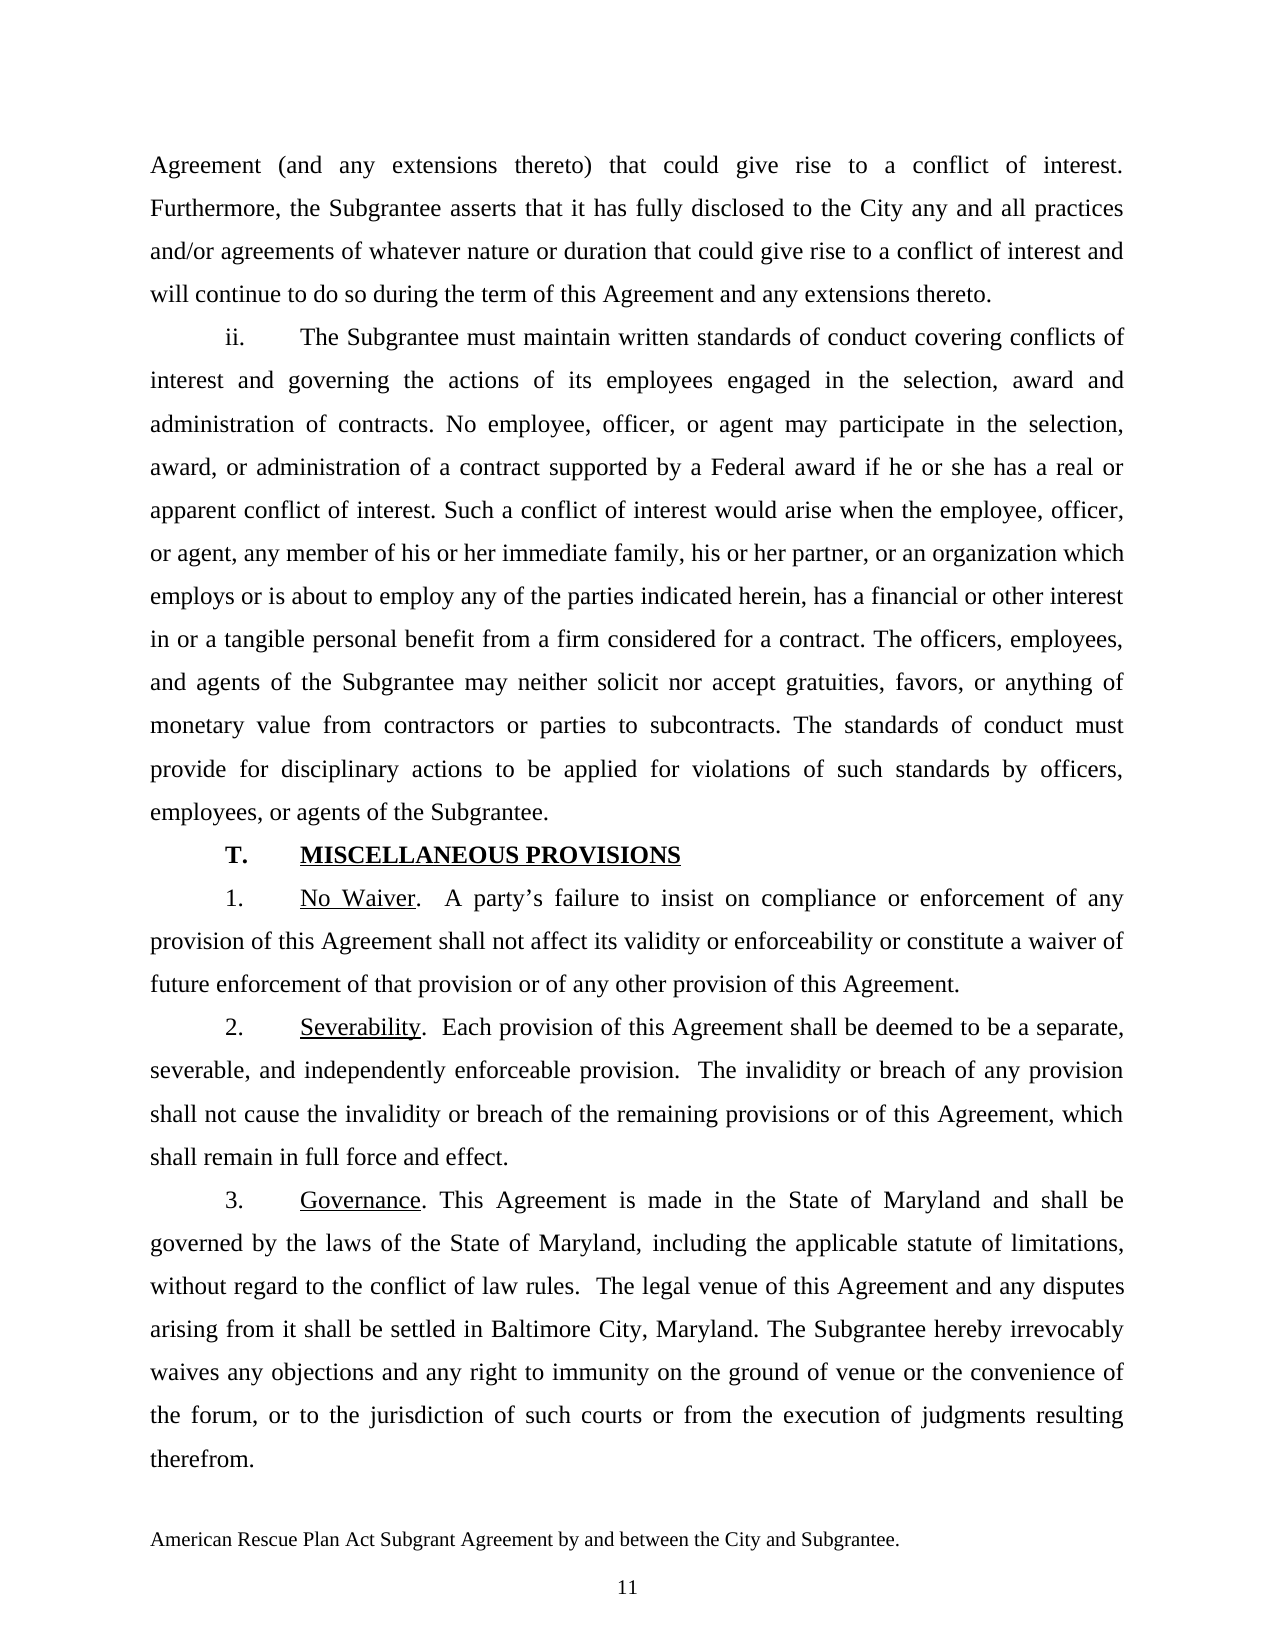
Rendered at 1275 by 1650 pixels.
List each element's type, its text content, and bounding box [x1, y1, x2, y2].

text 1. No Waiver. A party’s failure to insist on compliance or enforcement of any provision of this Agreement shall not affect its validity or enforceability or constitute a waiver of future enforcement of that provision or of any other provision of this Agreement. [150, 883, 1125, 998]
text 2. Severability. Each provision of this Agreement shall be deemed to be a separate, severable, and independently enforceable provision. The invalidity or breach of any provision shall not cause the invalidity or breach of the remaining provisions or of this Agreement, which shall remain in full force and effect. [150, 1012, 1125, 1171]
text ii. The Subgrantee must maintain written standards of conduct covering conflicts of interest and governing the actions of its employees engaged in the selection, award and administration of contracts. No employee, officer, or agent may participate in the selection, award, or administration of a contract supported by a Federal award if he or she has a real or apparent conflict of interest. Such a conflict of interest would arise when the employee, officer, or agent, any member of his or her immediate family, his or her partner, or an organization which employs or is about to employ any of the parties indicated herein, has a financial or other interest in or a tangible personal benefit from a firm considered for a contract. The officers, employees, and agents of the Subgrantee may neither solicit nor accept gratuities, favors, or anything of monetary value from contractors or parties to subcontracts. The standards of conduct must provide for disciplinary actions to be applied for violations of such standards by officers, employees, or agents of the Subgrantee. [150, 322, 1125, 826]
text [150, 150, 1125, 308]
text 3. Governance. This Agreement is made in the State of Maryland and shall be governed by the laws of the State of Maryland, including the applicable statute of limitations, without regard to the conflict of law rules. The legal venue of this Agreement and any disputes arising from it shall be settled in Baltimore City, Maryland. The Subgrantee hereby irrevocably waives any objections and any right to immunity on the ground of venue or the convenience of the forum, or to the jurisdiction of such courts or from the execution of judgments resulting therefrom. [150, 1185, 1125, 1472]
text T. MISCELLANEOUS PROVISIONS [150, 840, 1125, 869]
